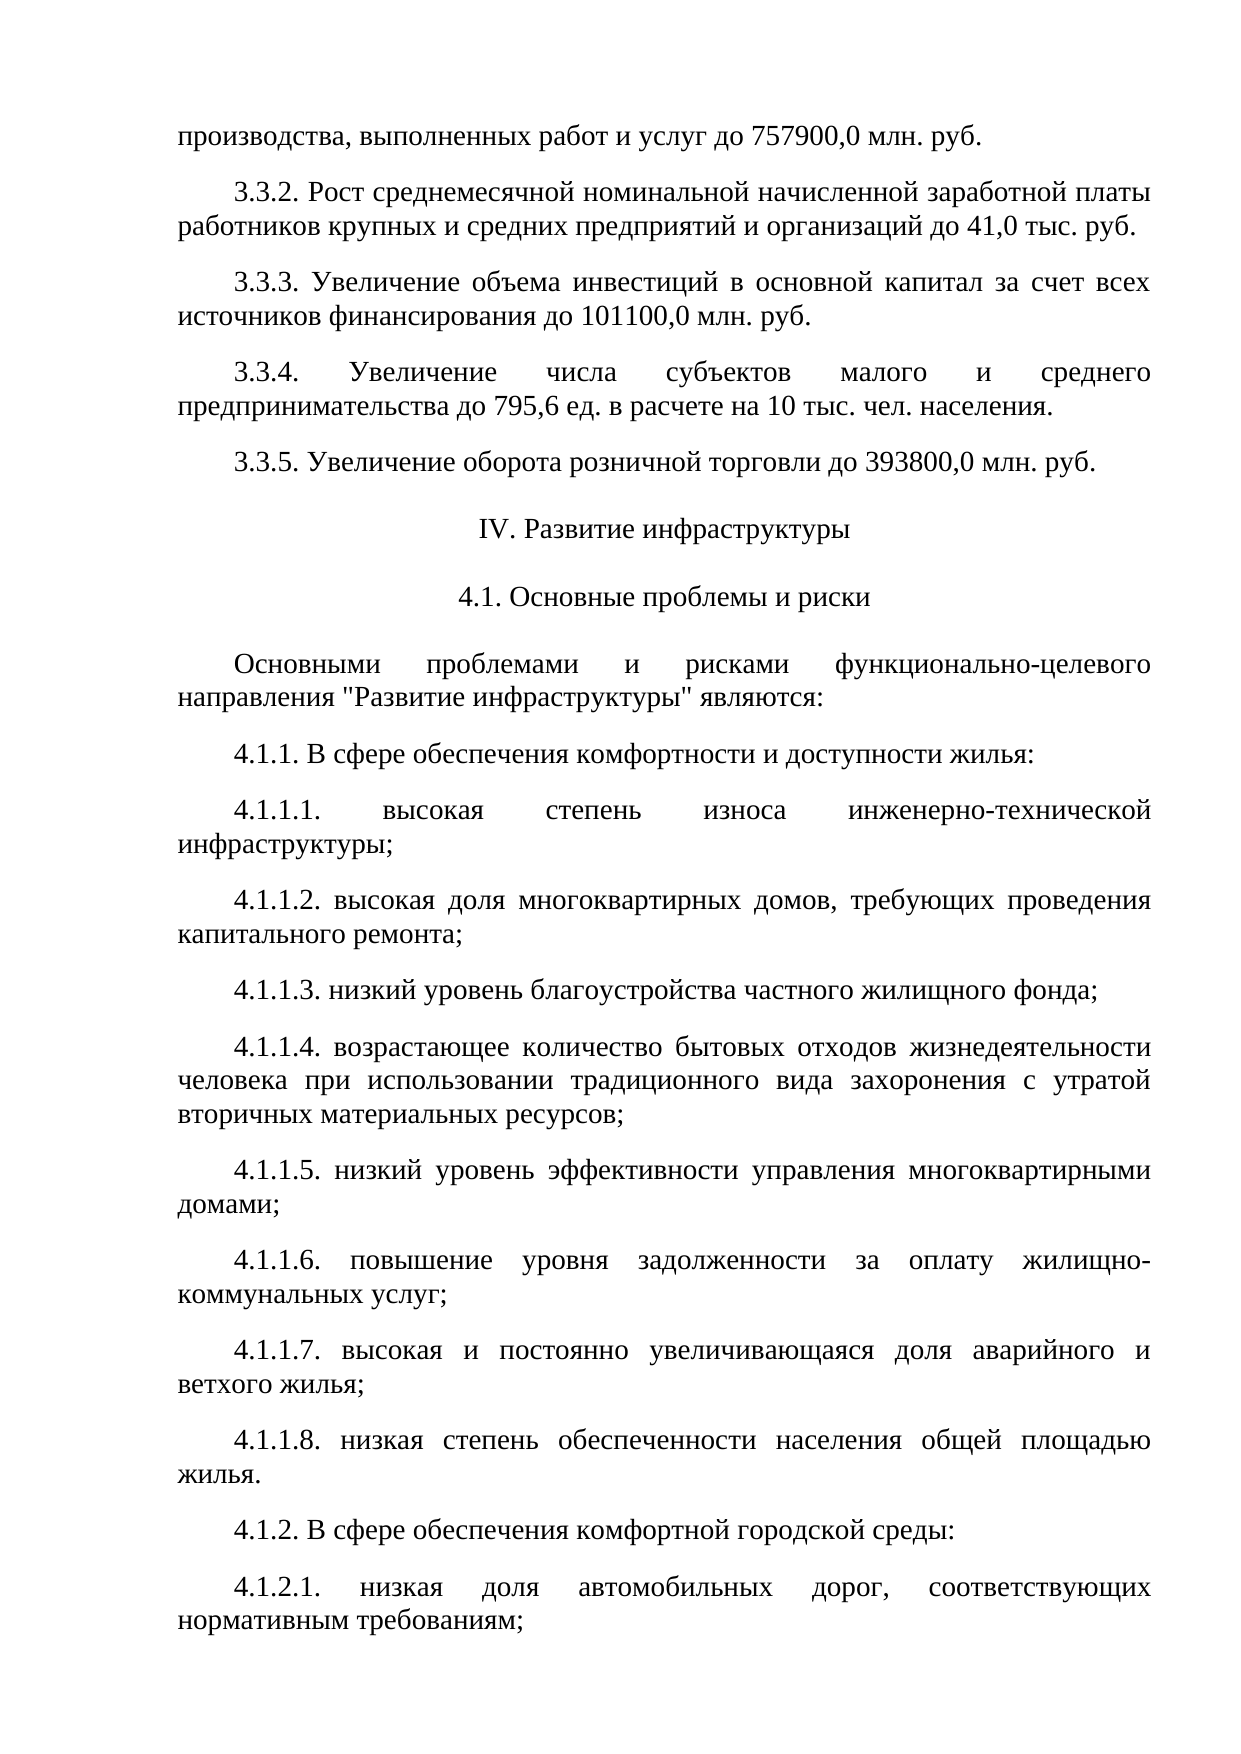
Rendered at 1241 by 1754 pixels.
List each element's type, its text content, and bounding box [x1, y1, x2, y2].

text 3.3.5. Увеличение оборота розничной торговли до 393800,0 млн. руб. [177, 444, 1152, 478]
text 3.3.3. Увеличение объема инвестиций в основной капитал за счет всех источников финансирования до 101100,0 млн. руб. [177, 264, 1152, 332]
text 4.1.1.7. высокая и постоянно увеличивающаяся доля аварийного и ветхого жилья; [177, 1332, 1152, 1399]
text 4.1.2.1. низкая доля автомобильных дорог, соответствующих нормативным требованиям; [177, 1569, 1152, 1636]
text 4.1.1.3. низкий уровень благоустройства частного жилищного фонда; [177, 972, 1152, 1006]
text 4.1.1.1. высокая степень износа инженерно-технической инфраструктуры; [177, 792, 1152, 859]
text 4.1.1.5. низкий уровень эффективности управления многоквартирными домами; [177, 1152, 1152, 1219]
text 4.1. Основные проблемы и риски [177, 579, 1152, 612]
text 3.3.4. Увеличение числа субъектов малого и среднего предпринимательства до 795,6 ед. в расчете на 10 тыс. чел. населения. [177, 354, 1152, 422]
text IV. Развитие инфраструктуры [177, 512, 1152, 545]
text 4.1.1. В сфере обеспечения комфортности и доступности жилья: [177, 736, 1152, 769]
text 4.1.1.8. низкая степень обеспеченности населения общей площадью жилья. [177, 1422, 1152, 1489]
text 3.3.2. Рост среднемесячной номинальной начисленной заработной платы работников крупных и средних предприятий и организаций до 41,0 тыс. руб. [177, 174, 1152, 242]
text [177, 118, 1152, 152]
text 4.1.1.4. возрастающее количество бытовых отходов жизнедеятельности человека при использовании традиционного вида захоронения с утратой вторичных материальных ресурсов; [177, 1029, 1152, 1129]
text 4.1.1.2. высокая доля многоквартирных домов, требующих проведения капитального ремонта; [177, 882, 1152, 949]
text 4.1.2. В сфере обеспечения комфортной городской среды: [177, 1512, 1152, 1546]
text Основными проблемами и рисками функционально-целевого направления "Развитие инфраструктуры" являются: [177, 646, 1152, 713]
text 4.1.1.6. повышение уровня задолженности за оплату жилищно-коммунальных услуг; [177, 1242, 1152, 1309]
